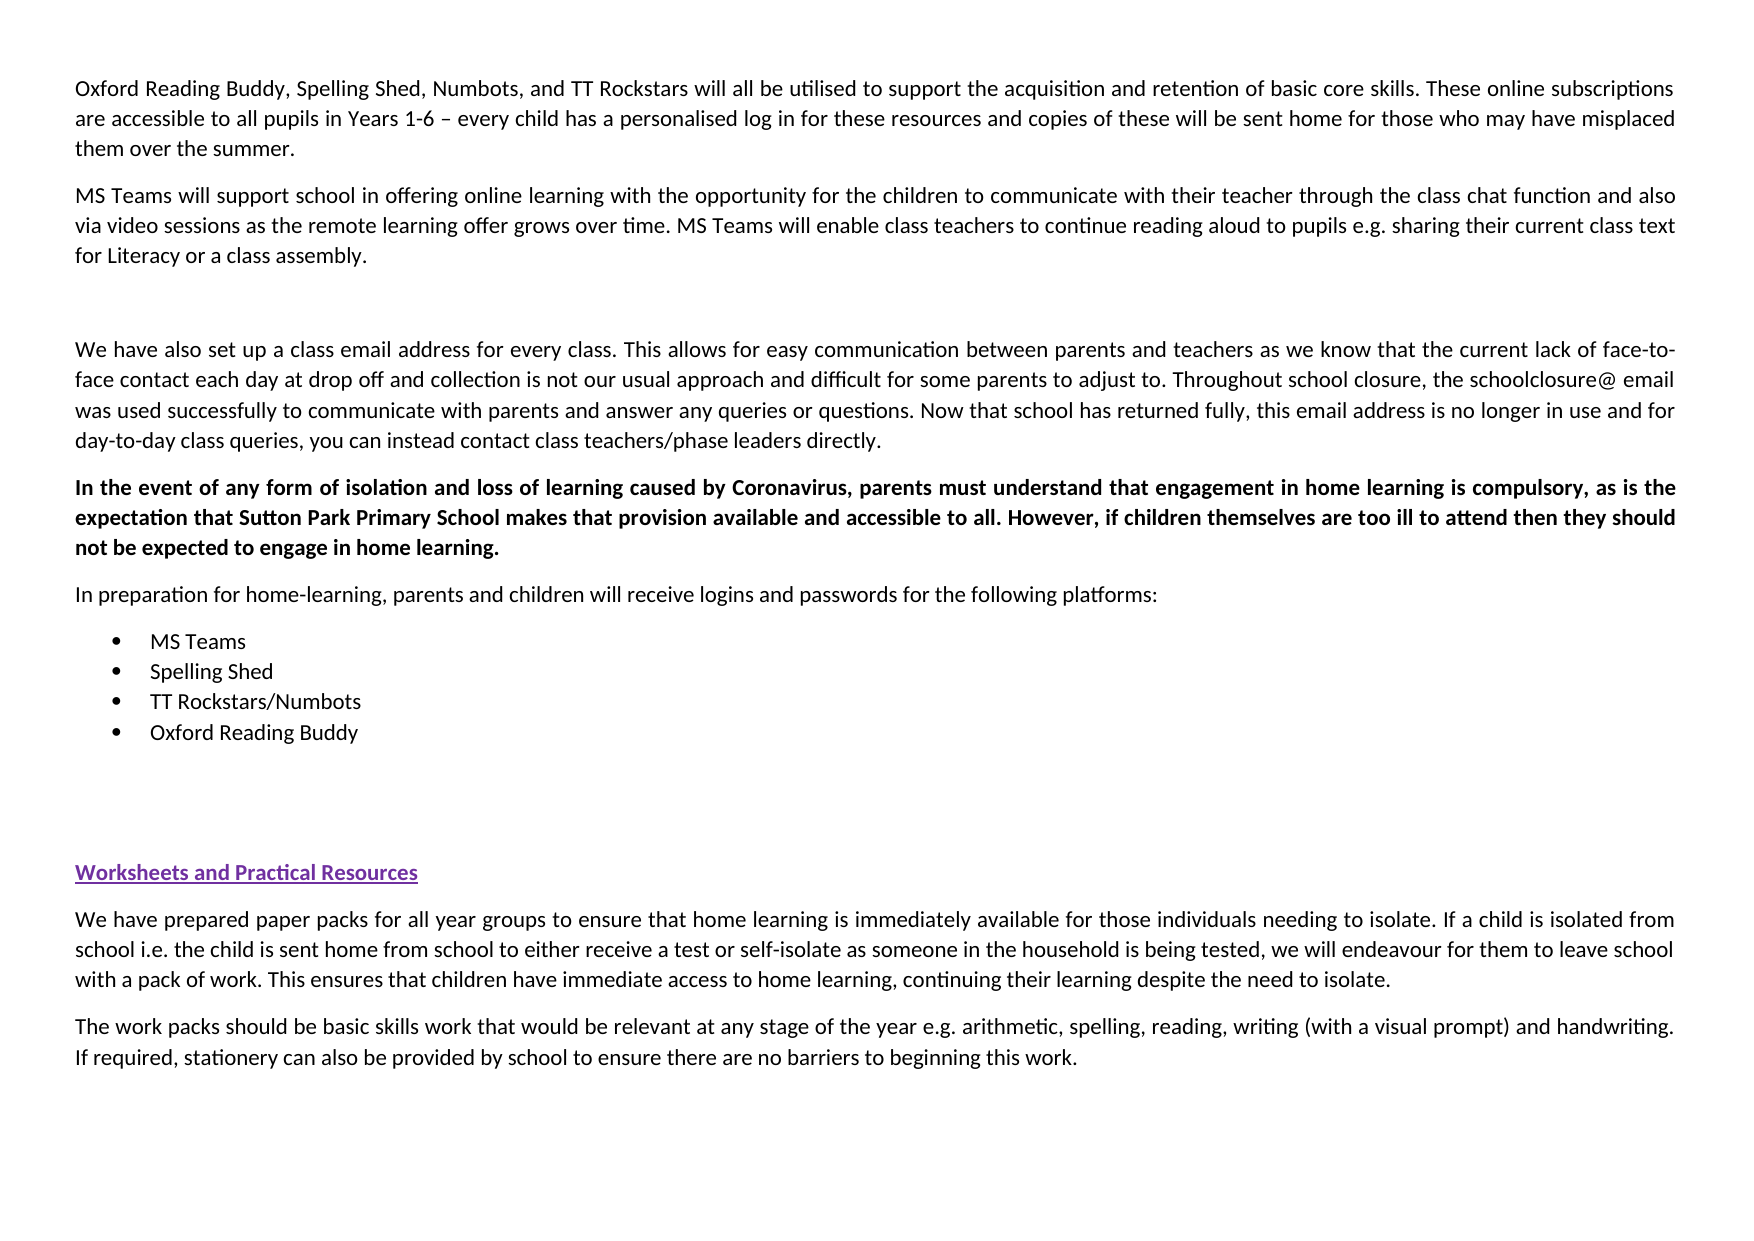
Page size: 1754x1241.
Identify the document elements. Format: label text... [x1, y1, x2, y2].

list Oxford Reading Buddy [112, 718, 1679, 746]
text We have also set up a class email address for every class. This allows for easy communication between parents and teachers as we know that the current lack of face-to-face contact each day at drop off and collection is not our usual approach and difficult for some parents to adjust to. Throughout school closure, the schoolclosure@ email was used successfully to communicate with parents and answer any queries or questions. Now that school has returned fully, this email address is no longer in use and for day-to-day class queries, you can instead contact class teachers/phase leaders directly. [75, 335, 1679, 454]
text MS Teams will support school in offering online learning with the opportunity for the children to communicate with their teacher through the class chat function and also via video sessions as the remote learning offer grows over time. MS Teams will enable class teachers to continue reading aloud to pupils e.g. sharing their current class text for Literacy or a class assembly. [75, 181, 1679, 269]
text In preparation for home-learning, parents and children will receive logins and passwords for the following platforms: [75, 580, 1679, 608]
list MS Teams [112, 627, 1679, 655]
text Oxford Reading Buddy, Spelling Shed, Numbots, and TT Rockstars will all be utilised to support the acquisition and retention of basic core skills. These online subscriptions are accessible to all pupils in Years 1-6 – every child has a personalised log in for these resources and copies of these will be sent home for those who may have misplaced them over the summer. [75, 74, 1679, 162]
text In the event of any form of isolation and loss of learning caused by Coronavirus, parents must understand that engagement in home learning is compulsory, as is the expectation that Sutton Park Primary School makes that provision available and accessible to all. However, if children themselves are too ill to attend then they should not be expected to engage in home learning. [75, 473, 1679, 561]
list TT Rockstars/Numbots [112, 687, 1679, 715]
text We have prepared paper packs for all year groups to ensure that home learning is immediately available for those individuals needing to isolate. If a child is isolated from school i.e. the child is sent home from school to either receive a test or self-isolate as someone in the household is being tested, we will endeavour for them to leave school with a pack of work. This ensures that children have immediate access to home learning, continuing their learning despite the need to isolate. [75, 905, 1679, 993]
list Spelling Shed [112, 657, 1679, 685]
text Worksheets and Practical Resources [75, 858, 1679, 886]
text The work packs should be basic skills work that would be relevant at any stage of the year e.g. arithmetic, spelling, reading, writing (with a visual prompt) and handwriting. If required, stationery can also be provided by school to ensure there are no barriers to beginning this work. [75, 1012, 1679, 1071]
